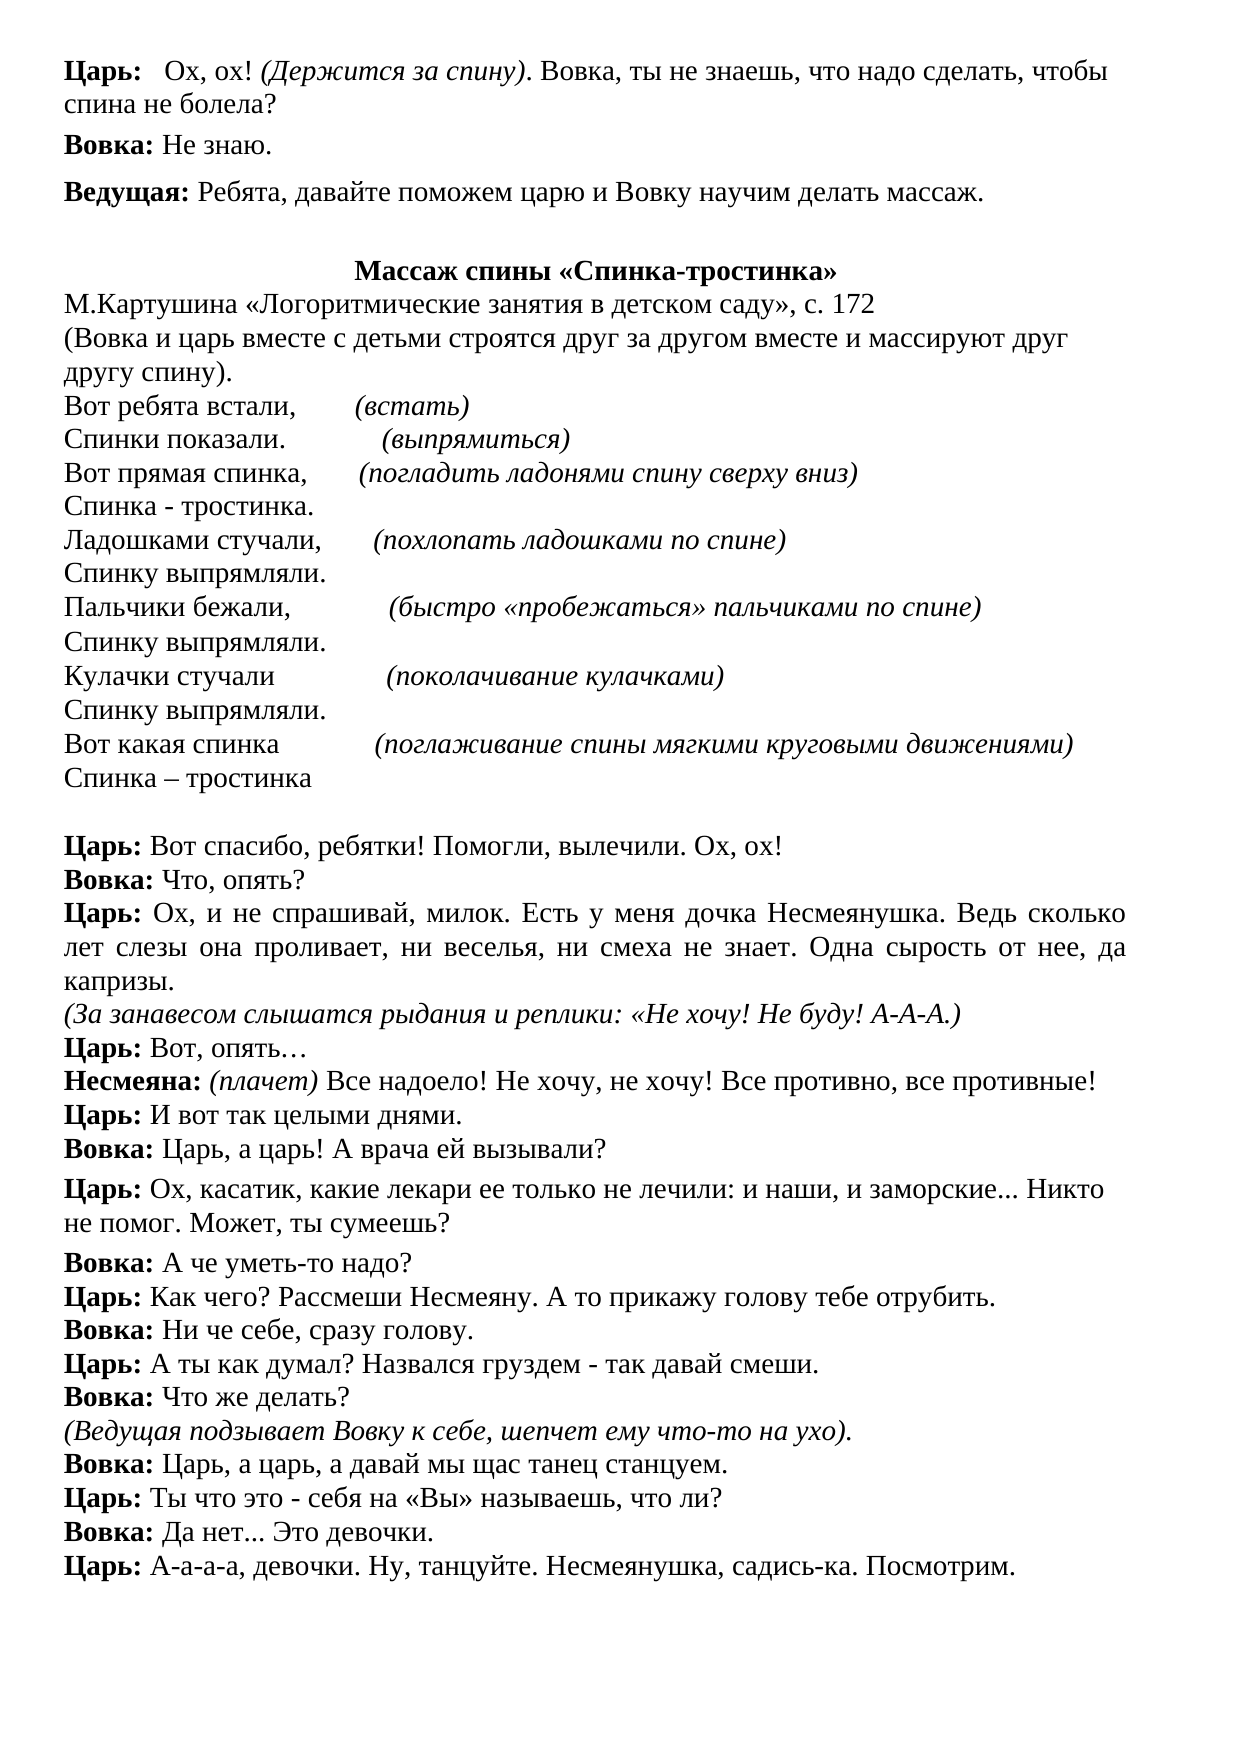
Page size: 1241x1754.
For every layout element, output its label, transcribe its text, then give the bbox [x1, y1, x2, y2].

text Вовка: Да нет... Это девочки. [63, 1514, 1128, 1547]
text Царь: Вот, опять... [63, 1030, 1128, 1063]
text Царь: Ох, и не спрашивай, милок. Есть у меня дочка Несмеянушка. Ведь сколько лет слезы она проливает, ни веселья, ни смеха не знает. Одна сырость от нее, да капризы. [63, 896, 1128, 996]
text Вовка: Не знаю. [63, 127, 1128, 160]
text Царь: Ты что это - себя на «Вы» называешь, что ли? [63, 1480, 1128, 1514]
text Спинка – тростинка [63, 760, 1128, 794]
text Царь: А-а-а-а, девочки. Ну, танцуйте. Несмеянушка, садись-ка. Посмотрим. [63, 1548, 1128, 1581]
text Вовка: Царь, а царь, а давай мы щас танец станцуем. [63, 1447, 1128, 1480]
text Спинка - тростинка. [63, 488, 1128, 522]
text Вот прямая спинка, (погладить ладонями спину сверху вниз) [63, 455, 1128, 488]
text Вовка: А че уметь-то надо? [63, 1245, 1128, 1279]
text Царь: А ты как думал? Назвался груздем - так давай смеши. [63, 1346, 1128, 1379]
text Спинку выпрямляли. [63, 624, 1128, 658]
text Царь: Вот спасибо, ребятки! Помогли, вылечили. Ох, ох! [63, 828, 1128, 862]
text Несмеяна: (плачет) Все надоело! Не хочу, не хочу! Все противно, все противные! [63, 1063, 1128, 1097]
text Пальчики бежали, (быстро «пробежаться» пальчиками по спине) [63, 589, 1128, 623]
text Царь: Ох, касатик, какие лекари ее только не лечили: и наши, и заморские... Никто не помог. Может, ты сумеешь? [63, 1171, 1128, 1238]
text Вовка: Царь, а царь! А врача ей вызывали? [63, 1131, 1128, 1164]
text Спинку выпрямляли. [63, 556, 1128, 589]
text Вот ребята встали, (встать) Спинки показали. (выпрямиться) [63, 388, 1128, 455]
text (Вовка и царь вместе с детьми строятся друг за другом вместе и массируют друг другу спину). [63, 320, 1128, 387]
text Массаж спины «Спинка-тростинка» [63, 253, 1128, 287]
text (Ведущая подзывает Вовку к себе, шепчет ему что-то на ухо). [63, 1413, 1128, 1447]
text Вот какая спинка (поглаживание спины мягкими круговыми движениями) [63, 726, 1128, 759]
text Царь: Ох, ох! (Держится за спину). Вовка, ты не знаешь, что надо сделать, чтобы спина не болела? [63, 53, 1128, 120]
text Ладошками стучали, (похлопать ладошками по спине) [63, 522, 1128, 556]
text (За занавесом слышатся рыдания и реплики: «Не хочу! Не буду! А-А-А.) [63, 996, 1128, 1030]
text Царь: Как чего? Рассмеши Несмеяну. А то прикажу голову тебе отрубить. [63, 1279, 1128, 1312]
text Вовка: Что же делать? [63, 1379, 1128, 1413]
text Вовка: Что, опять? [63, 862, 1128, 896]
text Спинку выпрямляли. [63, 692, 1128, 726]
text Вовка: Ни че себе, сразу голову. [63, 1312, 1128, 1346]
text М.Картушина «Логоритмические занятия в детском саду», с. 172 [63, 287, 1128, 320]
text Царь: И вот так целыми днями. [63, 1097, 1128, 1131]
text Ведущая: Ребята, давайте поможем царю и Вовку научим делать массаж. [63, 174, 1128, 207]
text Кулачки стучали (поколачивание кулачками) [63, 658, 1128, 691]
